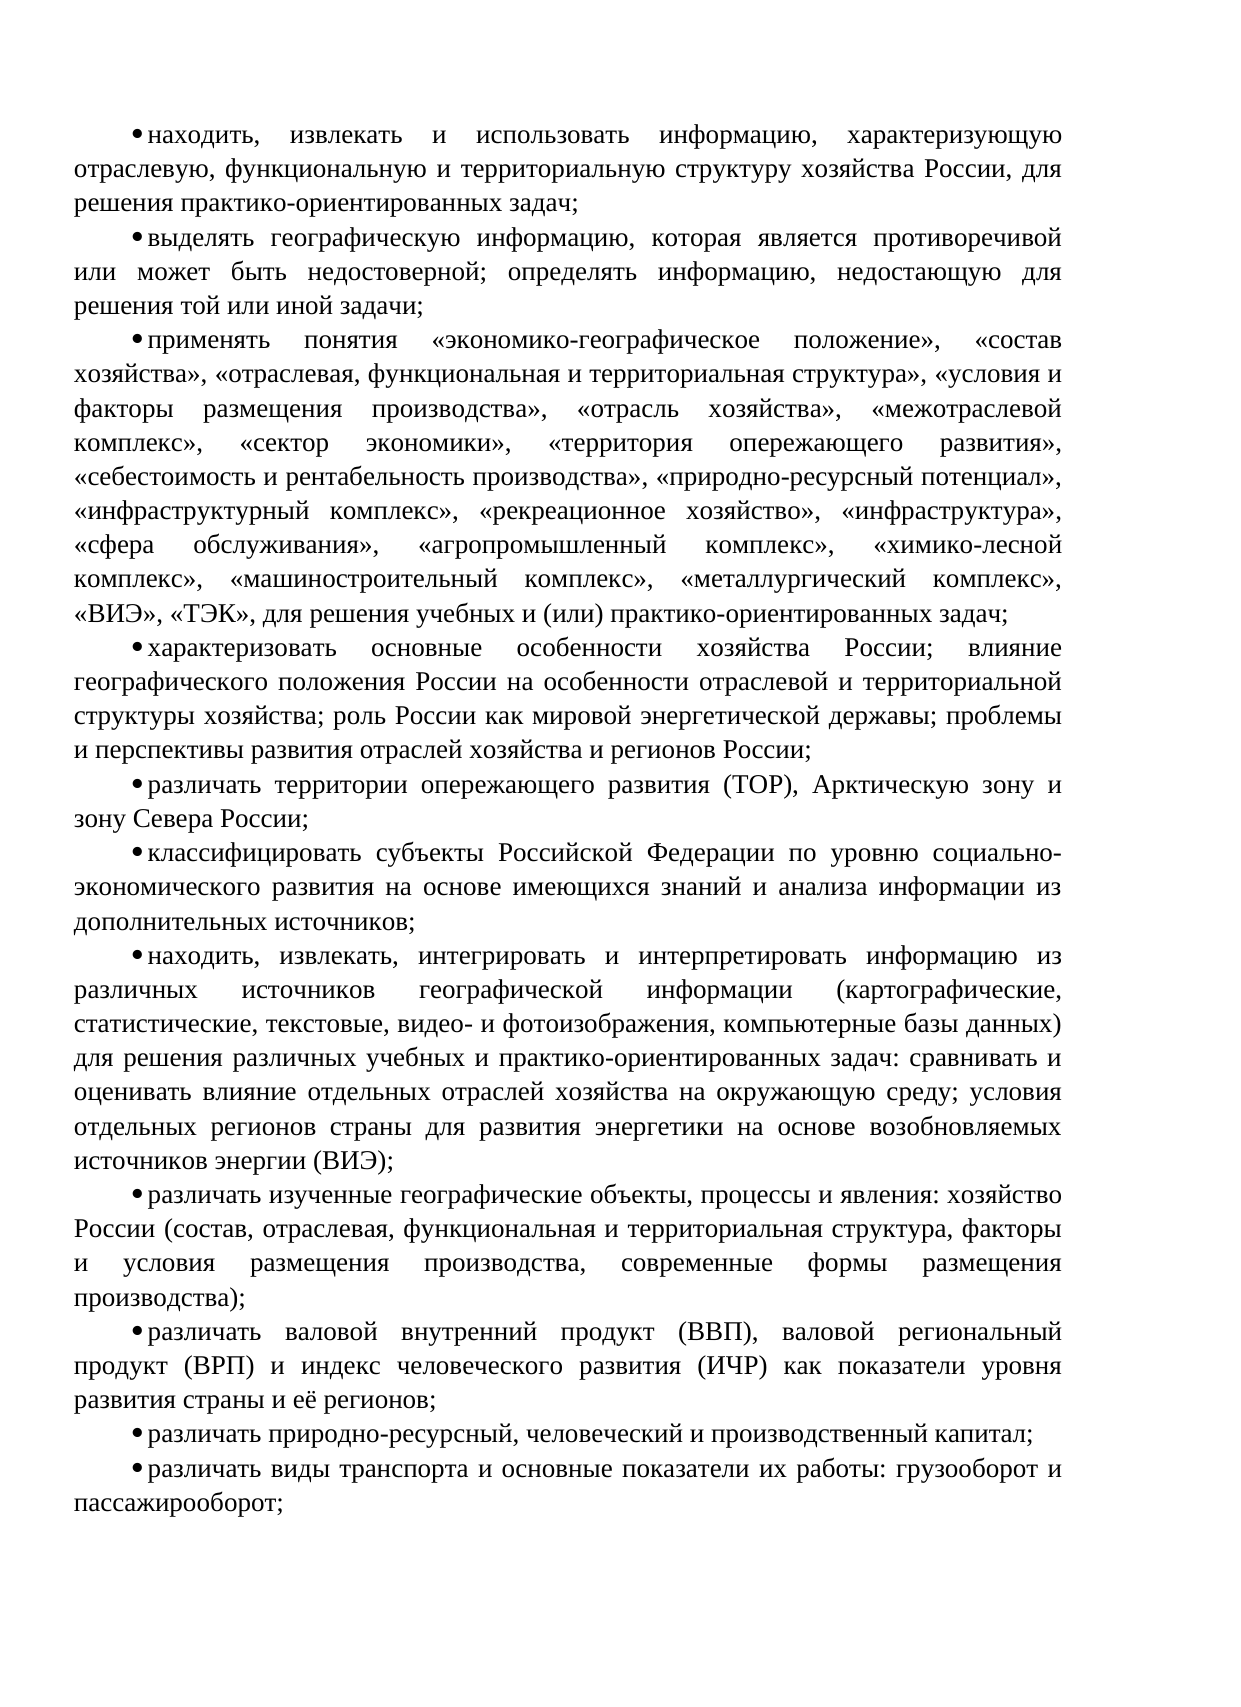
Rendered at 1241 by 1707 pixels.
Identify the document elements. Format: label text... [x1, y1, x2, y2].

list классифицировать субъекты Российской Федерации по уровню социально-экономического развития на основе имеющихся знаний и анализа информации из дополнительных источников; [74, 836, 1063, 936]
list различать виды транспорта и основные показатели их работы: грузооборот и пассажирооборот; [74, 1452, 1063, 1517]
list различать валовой внутренний продукт (ВВП), валовой региональный продукт (ВРП) и индекс человеческого развития (ИЧР) как показатели уровня развития страны и её регионов; [74, 1315, 1063, 1414]
list находить, извлекать, интегрировать и интерпретировать информацию из различных источников географической информации (картографические, статистические, текстовые, видео- и фотоизображения, компьютерные базы данных) для решения различных учебных и практико-ориентированных задач: сравнивать и оценивать влияние отдельных отраслей хозяйства на окружающую среду; условия отдельных регионов страны для развития энергетики на основе возобновляемых источников энергии (ВИЭ); [74, 939, 1063, 1175]
list выделять географическую информацию, которая является противоречивой или может быть недостоверной; определять информацию, недостающую для решения той или иной задачи; [74, 221, 1063, 320]
list различать изученные географические объекты, процессы и явления: хозяйство России (состав, отраслевая, функциональная и территориальная структура, факторы и условия размещения производства, современные формы размещения производства); [74, 1178, 1063, 1312]
list находить, извлекать и использовать информацию, характеризующую отраслевую, функциональную и территориальную структуру хозяйства России, для решения практико-ориентированных задач; [74, 118, 1063, 218]
list характеризовать основные особенности хозяйства России; влияние географического положения России на особенности отраслевой и территориальной структуры хозяйства; роль России как мировой энергетической державы; проблемы и перспективы развития отраслей хозяйства и регионов России; [74, 631, 1063, 765]
list различать природно-ресурсный, человеческий и производственный капитал; [74, 1417, 1063, 1449]
list применять понятия «экономико-географическое положение», «состав хозяйства», «отраслевая, функциональная и территориальная структура», «условия и факторы размещения производства», «отрасль хозяйства», «межотраслевой комплекс», «сектор экономики», «территория опережающего развития», «себестоимость и рентабельность производства», «природно-ресурсный потенциал», «инфраструктурный комплекс», «рекреационное хозяйство», «инфраструктура», «сфера обслуживания», «агропромышленный комплекс», «химико-лесной комплекс», «машиностроительный комплекс», «металлургический комплекс», «ВИЭ», «ТЭК», для решения учебных и (или) практико-ориентированных задач; [74, 323, 1063, 628]
list различать территории опережающего развития (ТОР), Арктическую зону и зону Севера России; [74, 768, 1063, 833]
